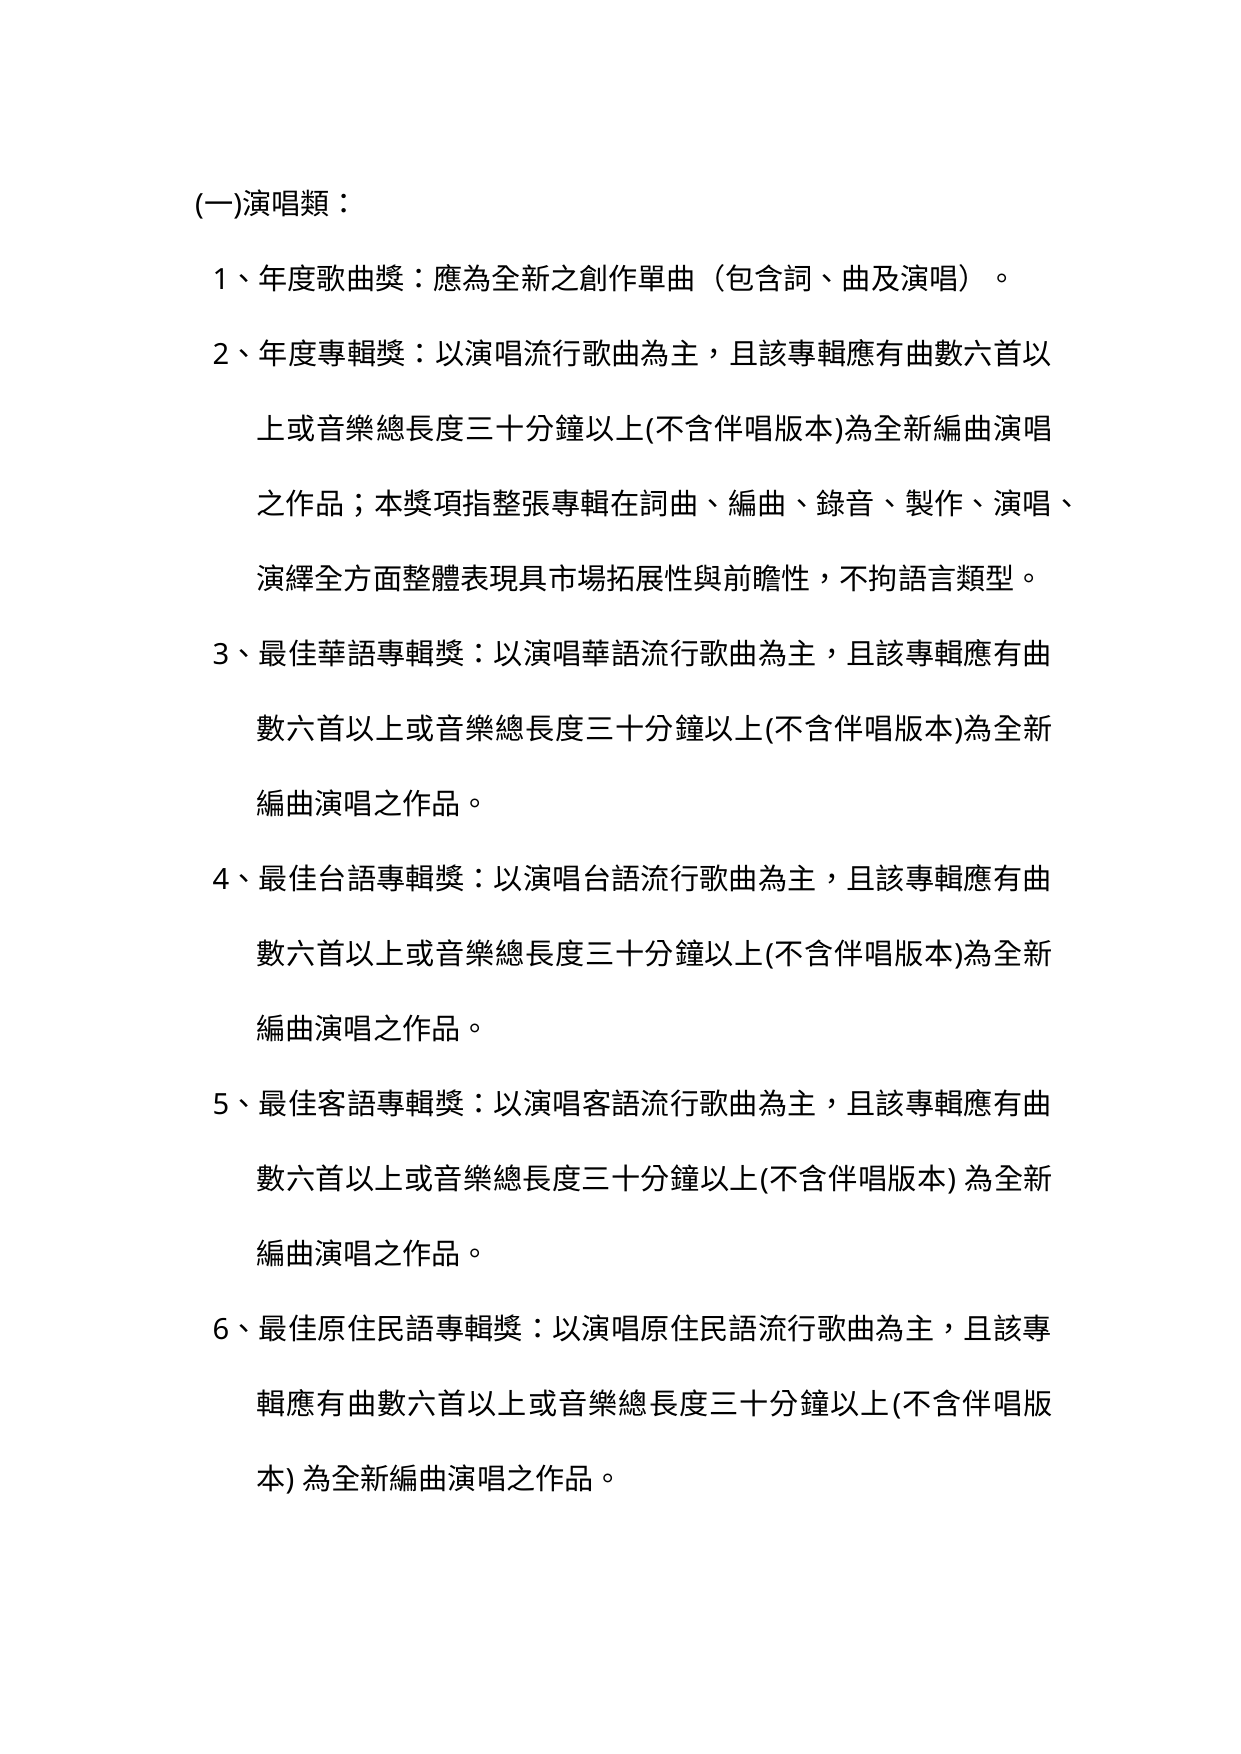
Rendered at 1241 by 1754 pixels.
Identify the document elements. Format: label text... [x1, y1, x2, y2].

text 2、年度專輯獎：以演唱流行歌曲為主，且該專輯應有曲數六首以上或音樂總長度三十分鐘以上(不含伴唱版本)為全新編曲演唱之作品；本獎項指整張專輯在詞曲、編曲、錄音、製作、演唱、演繹全方面整體表現具市場拓展性與前瞻性，不拘語言類型。 [212, 314, 1053, 614]
text 1、年度歌曲獎：應為全新之創作單曲（包含詞、曲及演唱）。 [212, 239, 1053, 314]
text 5、最佳客語專輯獎：以演唱客語流行歌曲為主，且該專輯應有曲數六首以上或音樂總長度三十分鐘以上(不含伴唱版本) 為全新編曲演唱之作品。 [212, 1064, 1053, 1289]
text (一)演唱類： [187, 164, 1053, 239]
text 6、最佳原住民語專輯獎：以演唱原住民語流行歌曲為主，且該專輯應有曲數六首以上或音樂總長度三十分鐘以上(不含伴唱版本) 為全新編曲演唱之作品。 [212, 1289, 1053, 1514]
text 3、最佳華語專輯獎：以演唱華語流行歌曲為主，且該專輯應有曲數六首以上或音樂總長度三十分鐘以上(不含伴唱版本)為全新編曲演唱之作品。 [212, 614, 1053, 839]
text 4、最佳台語專輯獎：以演唱台語流行歌曲為主，且該專輯應有曲數六首以上或音樂總長度三十分鐘以上(不含伴唱版本)為全新編曲演唱之作品。 [212, 839, 1053, 1064]
